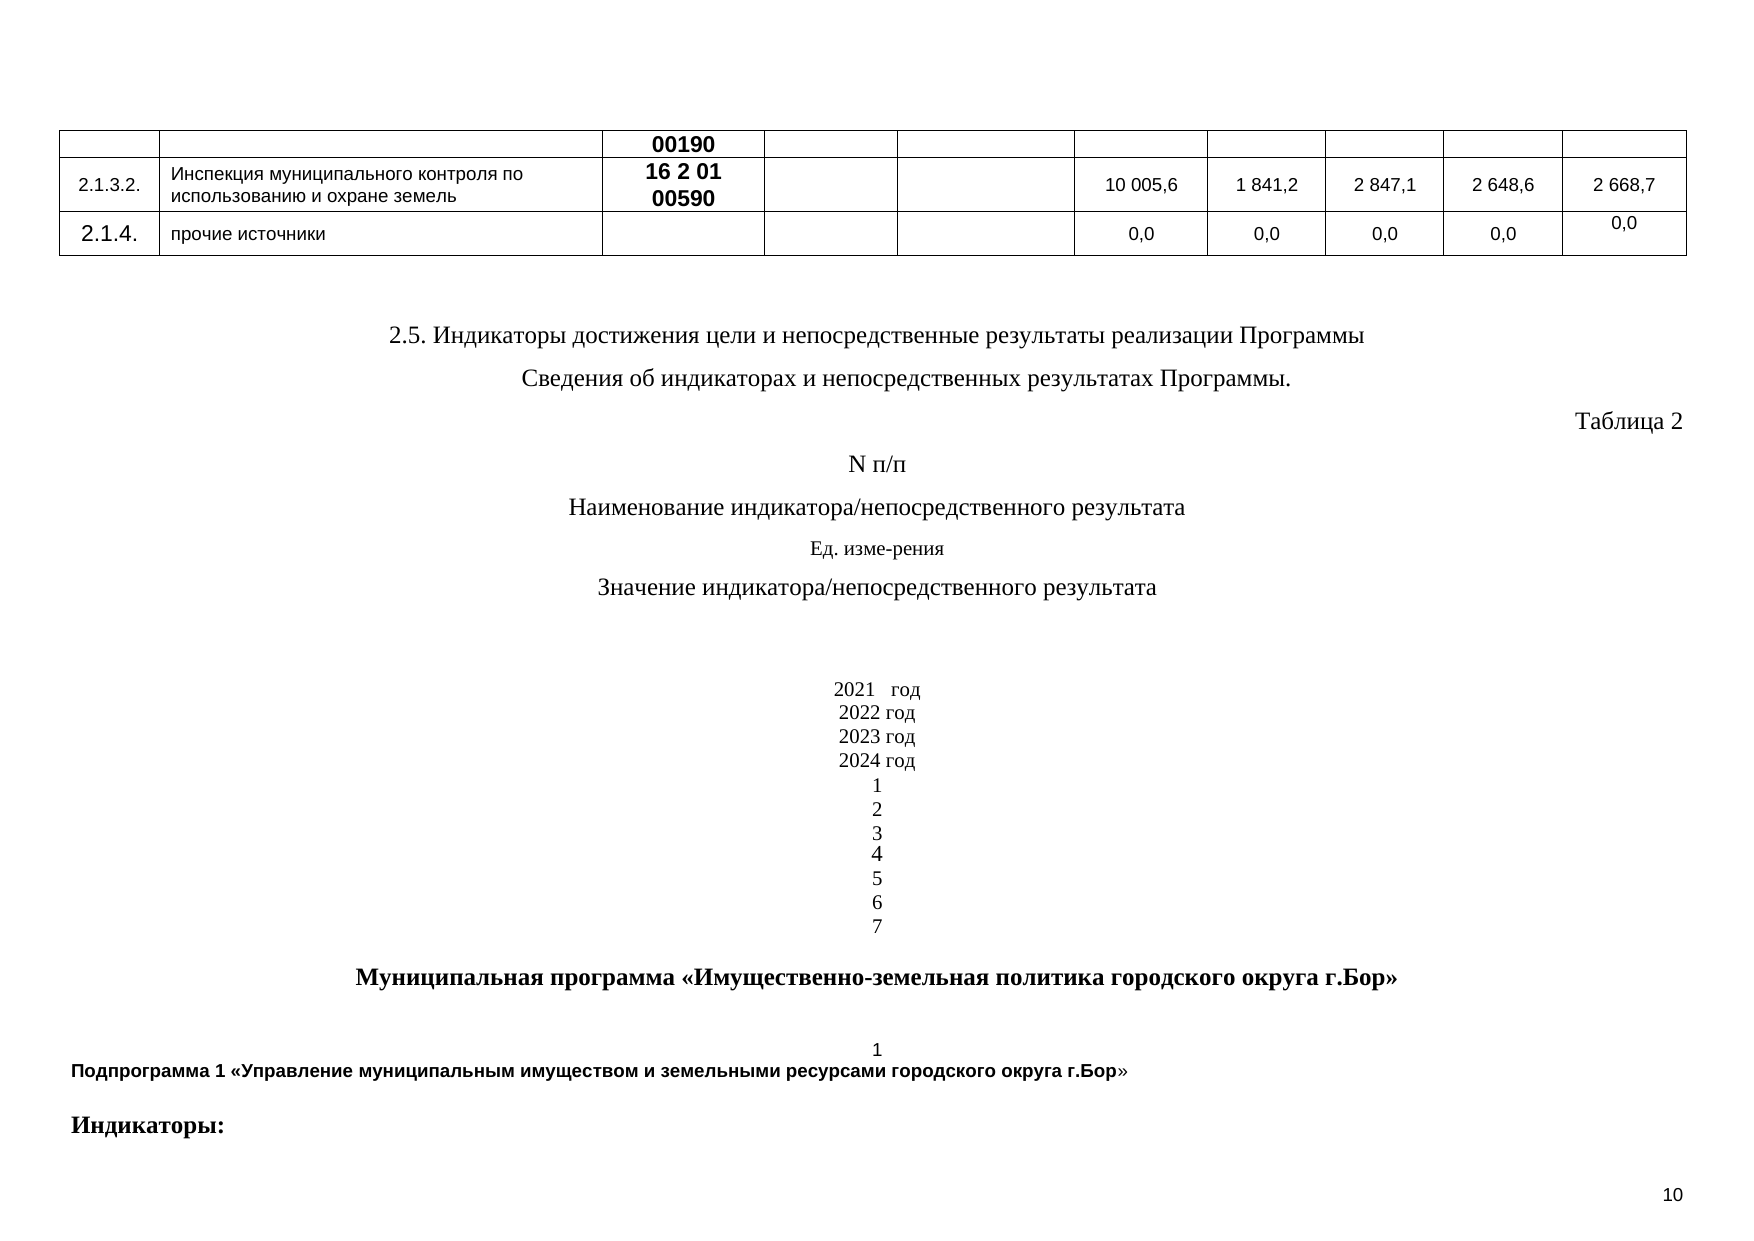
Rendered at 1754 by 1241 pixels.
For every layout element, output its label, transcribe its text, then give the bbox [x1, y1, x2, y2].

table_cell 1 841,2 [1208, 158, 1325, 211]
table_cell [160, 131, 602, 157]
table_cell 2.1.3.2. [60, 158, 159, 211]
table_cell 2.1.4. [60, 212, 159, 255]
table_cell 10 005,6 [1075, 158, 1207, 211]
table_cell 19 837,6 [1208, 131, 1325, 157]
table_cell 2 648,6 [1444, 158, 1562, 211]
table_cell 0,0 [1208, 212, 1325, 255]
table_cell 0,0 [1563, 212, 1686, 255]
table_cell 2.1.3.1. [60, 131, 159, 157]
table_cell 0,0 [1326, 212, 1443, 255]
subtitle 2.5. Индикаторы достижения цели и непосредственные результаты реализации Программы [71, 320, 1683, 349]
table_cell 16 2 01 00190 [603, 131, 764, 157]
table_cell [898, 158, 1074, 211]
table_cell [765, 131, 897, 157]
table_cell [765, 212, 897, 255]
table_cell 16 2 01 00590 [603, 158, 764, 211]
table_cell [898, 131, 1074, 157]
table_cell 2 847,1 [1326, 158, 1443, 211]
table_cell 21 939,6 [1563, 131, 1686, 157]
table_cell 0,0 [1075, 212, 1207, 255]
table_cell [603, 212, 764, 255]
table_cell 0,0 [1444, 212, 1562, 255]
table_cell [765, 158, 897, 211]
text Таблица 2 [71, 406, 1683, 435]
table_cell 21 774,0 [1444, 131, 1562, 157]
table_cell 86 957,0 [1075, 131, 1207, 157]
table_cell прочие источники [160, 212, 602, 255]
table_cell [898, 212, 1074, 255]
table_cell 23 405,8 [1326, 131, 1443, 157]
table_cell Инспекция муниципального контроля по использованию и охране земель [160, 158, 602, 211]
table_cell 2 668,7 [1563, 158, 1686, 211]
text Сведения об индикаторах и непосредственных результатах Программы. [71, 363, 1683, 392]
